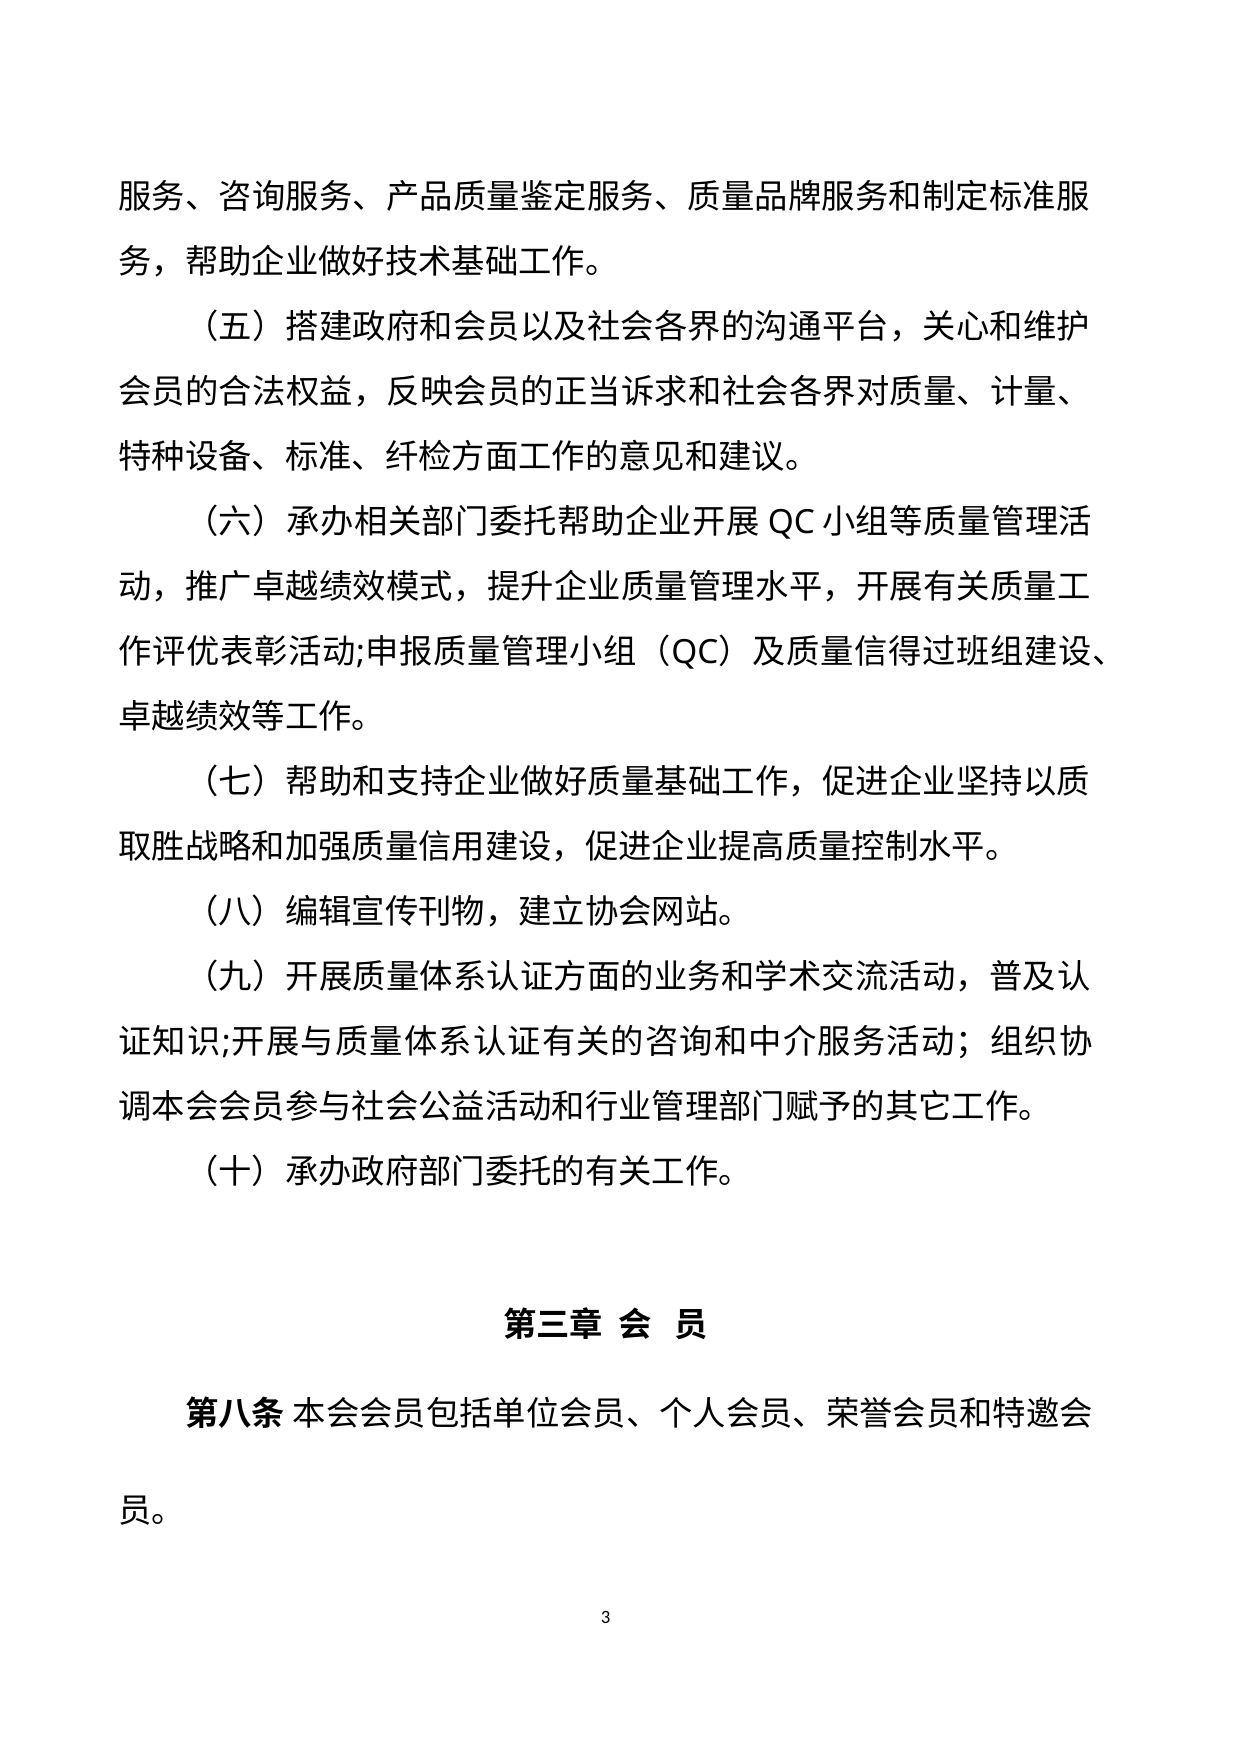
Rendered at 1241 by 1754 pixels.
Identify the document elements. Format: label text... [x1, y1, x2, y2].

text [118, 161, 1092, 291]
text 第八条 本会会员包括单位会员、个人会员、荣誉会员和特邀会员。 [118, 1378, 1092, 1541]
text （九）开展质量体系认证方面的业务和学术交流活动，普及认证知识;开展与质量体系认证有关的咨询和中介服务活动；组织协调本会会员参与社会公益活动和行业管理部门赋予的其它工作。 [118, 941, 1092, 1136]
text （五）搭建政府和会员以及社会各界的沟通平台，关心和维护会员的合法权益，反映会员的正当诉求和社会各界对质量、计量、特种设备、标准、纤检方面工作的意见和建议。 [118, 291, 1092, 486]
text （七）帮助和支持企业做好质量基础工作，促进企业坚持以质取胜战略和加强质量信用建设，促进企业提高质量控制水平。 [118, 746, 1092, 876]
text （六）承办相关部门委托帮助企业开展QC小组等质量管理活动，推广卓越绩效模式，提升企业质量管理水平，开展有关质量工作评优表彰活动;申报质量管理小组（QC）及质量信得过班组建设、卓越绩效等工作。 [118, 486, 1092, 746]
text （十）承办政府部门委托的有关工作。 [118, 1136, 1092, 1201]
text （八）编辑宣传刊物，建立协会网站。 [118, 876, 1092, 941]
text 第三章 会 员 [118, 1289, 1092, 1354]
